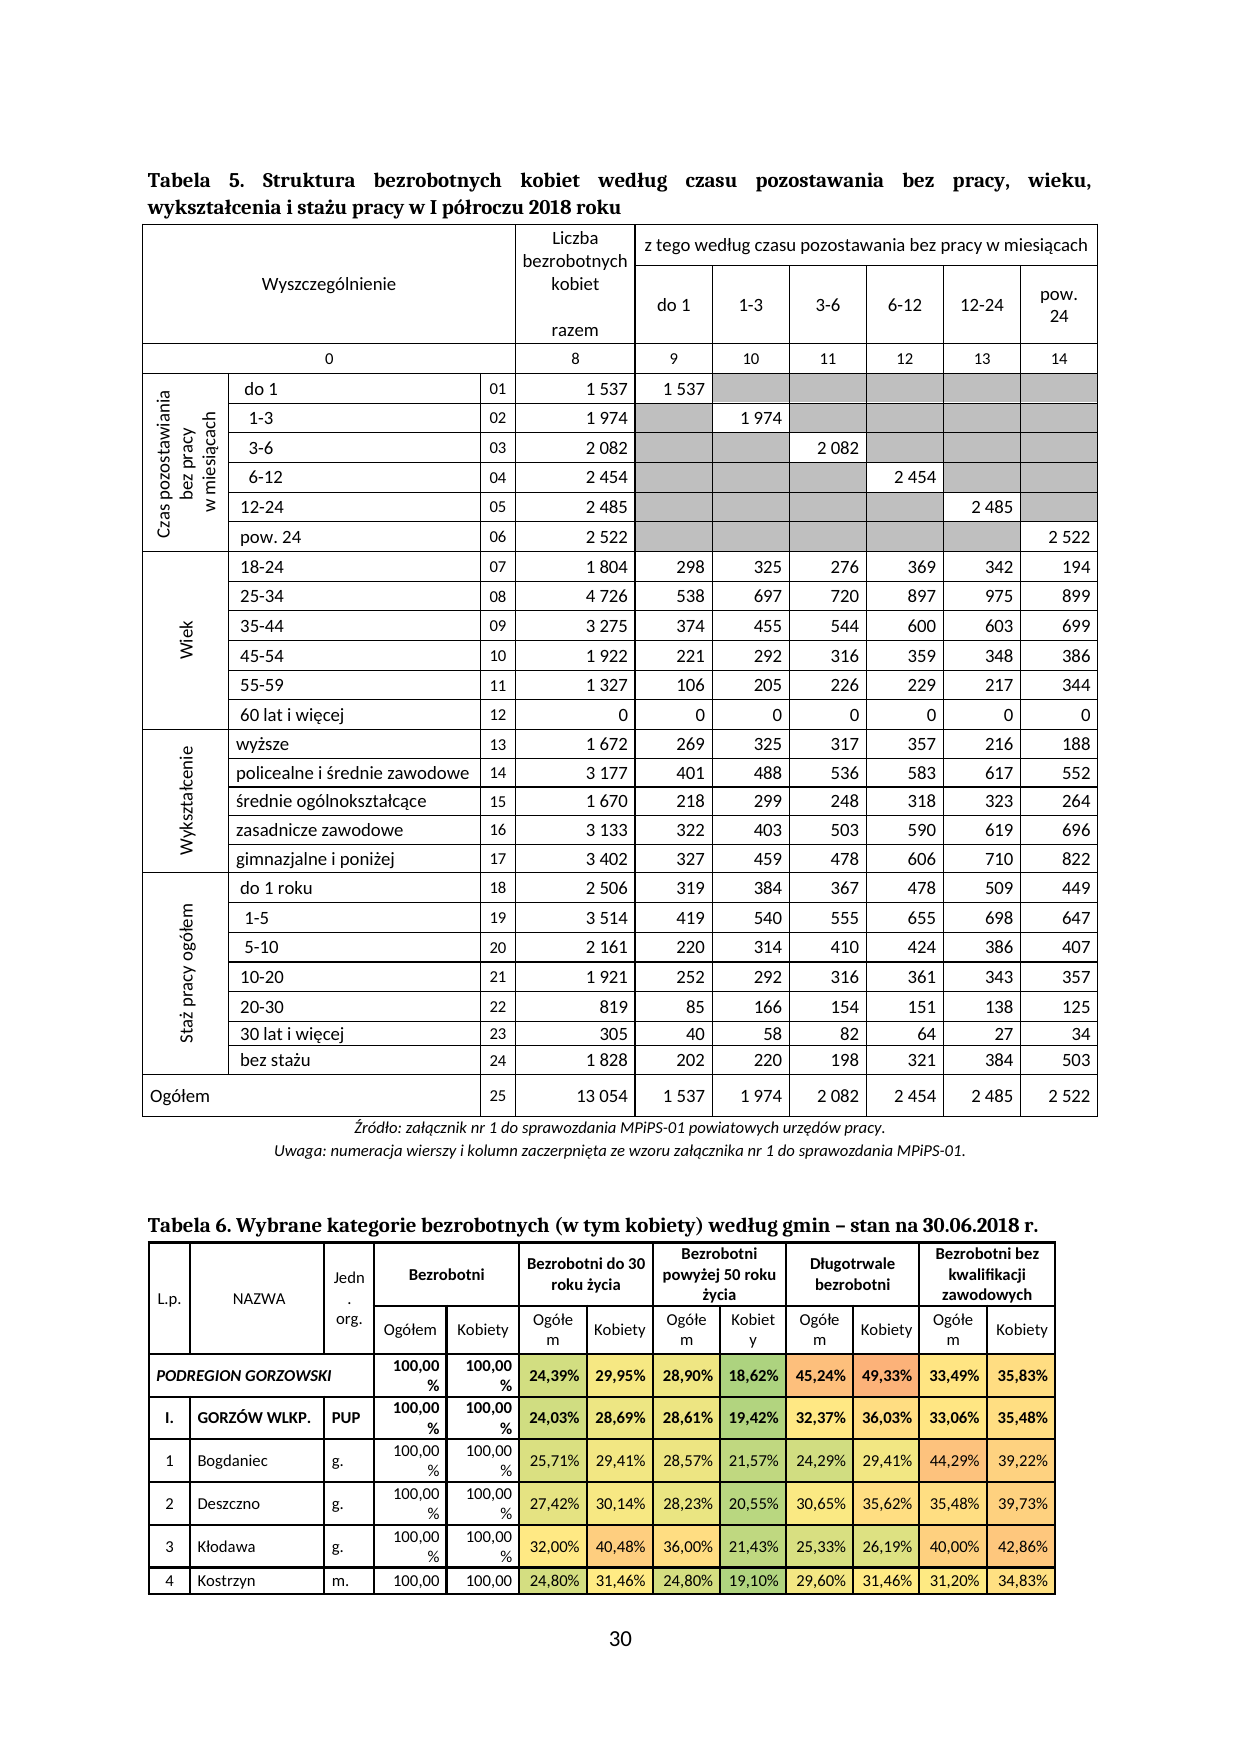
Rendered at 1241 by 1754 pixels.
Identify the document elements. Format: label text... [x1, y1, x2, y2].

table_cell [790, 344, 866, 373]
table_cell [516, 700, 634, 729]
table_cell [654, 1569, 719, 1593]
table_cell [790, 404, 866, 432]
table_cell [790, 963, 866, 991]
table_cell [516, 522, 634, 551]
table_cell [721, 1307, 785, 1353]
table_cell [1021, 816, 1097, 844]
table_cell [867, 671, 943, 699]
text Źródło: załącznik nr 1 do sprawozdania MPiPS-01 powiatowych urzędów pracy. [148, 1117, 1093, 1138]
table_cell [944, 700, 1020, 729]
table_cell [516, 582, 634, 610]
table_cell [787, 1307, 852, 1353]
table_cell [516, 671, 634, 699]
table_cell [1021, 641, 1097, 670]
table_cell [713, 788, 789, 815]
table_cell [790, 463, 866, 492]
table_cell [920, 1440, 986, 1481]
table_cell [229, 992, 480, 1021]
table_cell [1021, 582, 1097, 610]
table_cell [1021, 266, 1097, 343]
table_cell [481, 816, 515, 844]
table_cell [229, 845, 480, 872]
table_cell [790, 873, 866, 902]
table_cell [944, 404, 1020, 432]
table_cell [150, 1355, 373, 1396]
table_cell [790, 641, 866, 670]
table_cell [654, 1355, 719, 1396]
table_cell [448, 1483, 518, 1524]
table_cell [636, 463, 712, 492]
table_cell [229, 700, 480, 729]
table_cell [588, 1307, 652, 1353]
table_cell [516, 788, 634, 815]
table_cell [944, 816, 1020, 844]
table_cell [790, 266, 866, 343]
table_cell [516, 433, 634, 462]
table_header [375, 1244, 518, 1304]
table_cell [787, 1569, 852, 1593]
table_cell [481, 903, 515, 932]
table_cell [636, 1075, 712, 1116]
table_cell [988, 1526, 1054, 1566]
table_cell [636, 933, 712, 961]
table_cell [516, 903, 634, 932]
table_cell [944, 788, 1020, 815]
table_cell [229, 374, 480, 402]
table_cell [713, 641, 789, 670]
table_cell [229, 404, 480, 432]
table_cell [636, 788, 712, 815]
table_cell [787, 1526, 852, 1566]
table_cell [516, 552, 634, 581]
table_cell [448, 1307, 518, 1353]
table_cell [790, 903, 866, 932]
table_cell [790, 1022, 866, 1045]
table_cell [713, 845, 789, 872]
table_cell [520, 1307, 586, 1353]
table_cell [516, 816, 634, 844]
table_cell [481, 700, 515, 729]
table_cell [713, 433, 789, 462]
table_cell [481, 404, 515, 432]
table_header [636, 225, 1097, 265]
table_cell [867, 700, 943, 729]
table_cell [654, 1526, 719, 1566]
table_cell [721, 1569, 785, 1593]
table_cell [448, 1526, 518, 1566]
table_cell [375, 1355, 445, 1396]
subtitle Tabela 5. Struktura bezrobotnych kobiet według czasu pozostawania bez pracy, wieku, wykształcenia i stażu pracy w I półroczu 2018 roku [148, 168, 1093, 220]
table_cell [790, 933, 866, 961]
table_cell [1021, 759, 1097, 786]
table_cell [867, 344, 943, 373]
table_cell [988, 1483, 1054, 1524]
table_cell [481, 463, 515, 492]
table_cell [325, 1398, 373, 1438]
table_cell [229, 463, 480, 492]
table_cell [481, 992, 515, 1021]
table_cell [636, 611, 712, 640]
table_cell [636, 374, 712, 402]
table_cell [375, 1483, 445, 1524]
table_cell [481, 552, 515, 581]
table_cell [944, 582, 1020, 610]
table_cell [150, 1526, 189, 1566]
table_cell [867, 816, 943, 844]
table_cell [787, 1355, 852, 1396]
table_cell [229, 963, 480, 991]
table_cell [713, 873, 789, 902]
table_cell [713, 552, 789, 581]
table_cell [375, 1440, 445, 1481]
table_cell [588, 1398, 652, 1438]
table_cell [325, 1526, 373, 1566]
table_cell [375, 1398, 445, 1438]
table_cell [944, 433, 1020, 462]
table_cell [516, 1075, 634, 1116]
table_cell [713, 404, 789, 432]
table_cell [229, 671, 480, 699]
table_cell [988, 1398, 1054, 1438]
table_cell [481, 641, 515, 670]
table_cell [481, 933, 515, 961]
subtitle Tabela 6. Wybrane kategorie bezrobotnych (w tym kobiety) według gmin – stan na 30.06.2018 r. [148, 1214, 1093, 1238]
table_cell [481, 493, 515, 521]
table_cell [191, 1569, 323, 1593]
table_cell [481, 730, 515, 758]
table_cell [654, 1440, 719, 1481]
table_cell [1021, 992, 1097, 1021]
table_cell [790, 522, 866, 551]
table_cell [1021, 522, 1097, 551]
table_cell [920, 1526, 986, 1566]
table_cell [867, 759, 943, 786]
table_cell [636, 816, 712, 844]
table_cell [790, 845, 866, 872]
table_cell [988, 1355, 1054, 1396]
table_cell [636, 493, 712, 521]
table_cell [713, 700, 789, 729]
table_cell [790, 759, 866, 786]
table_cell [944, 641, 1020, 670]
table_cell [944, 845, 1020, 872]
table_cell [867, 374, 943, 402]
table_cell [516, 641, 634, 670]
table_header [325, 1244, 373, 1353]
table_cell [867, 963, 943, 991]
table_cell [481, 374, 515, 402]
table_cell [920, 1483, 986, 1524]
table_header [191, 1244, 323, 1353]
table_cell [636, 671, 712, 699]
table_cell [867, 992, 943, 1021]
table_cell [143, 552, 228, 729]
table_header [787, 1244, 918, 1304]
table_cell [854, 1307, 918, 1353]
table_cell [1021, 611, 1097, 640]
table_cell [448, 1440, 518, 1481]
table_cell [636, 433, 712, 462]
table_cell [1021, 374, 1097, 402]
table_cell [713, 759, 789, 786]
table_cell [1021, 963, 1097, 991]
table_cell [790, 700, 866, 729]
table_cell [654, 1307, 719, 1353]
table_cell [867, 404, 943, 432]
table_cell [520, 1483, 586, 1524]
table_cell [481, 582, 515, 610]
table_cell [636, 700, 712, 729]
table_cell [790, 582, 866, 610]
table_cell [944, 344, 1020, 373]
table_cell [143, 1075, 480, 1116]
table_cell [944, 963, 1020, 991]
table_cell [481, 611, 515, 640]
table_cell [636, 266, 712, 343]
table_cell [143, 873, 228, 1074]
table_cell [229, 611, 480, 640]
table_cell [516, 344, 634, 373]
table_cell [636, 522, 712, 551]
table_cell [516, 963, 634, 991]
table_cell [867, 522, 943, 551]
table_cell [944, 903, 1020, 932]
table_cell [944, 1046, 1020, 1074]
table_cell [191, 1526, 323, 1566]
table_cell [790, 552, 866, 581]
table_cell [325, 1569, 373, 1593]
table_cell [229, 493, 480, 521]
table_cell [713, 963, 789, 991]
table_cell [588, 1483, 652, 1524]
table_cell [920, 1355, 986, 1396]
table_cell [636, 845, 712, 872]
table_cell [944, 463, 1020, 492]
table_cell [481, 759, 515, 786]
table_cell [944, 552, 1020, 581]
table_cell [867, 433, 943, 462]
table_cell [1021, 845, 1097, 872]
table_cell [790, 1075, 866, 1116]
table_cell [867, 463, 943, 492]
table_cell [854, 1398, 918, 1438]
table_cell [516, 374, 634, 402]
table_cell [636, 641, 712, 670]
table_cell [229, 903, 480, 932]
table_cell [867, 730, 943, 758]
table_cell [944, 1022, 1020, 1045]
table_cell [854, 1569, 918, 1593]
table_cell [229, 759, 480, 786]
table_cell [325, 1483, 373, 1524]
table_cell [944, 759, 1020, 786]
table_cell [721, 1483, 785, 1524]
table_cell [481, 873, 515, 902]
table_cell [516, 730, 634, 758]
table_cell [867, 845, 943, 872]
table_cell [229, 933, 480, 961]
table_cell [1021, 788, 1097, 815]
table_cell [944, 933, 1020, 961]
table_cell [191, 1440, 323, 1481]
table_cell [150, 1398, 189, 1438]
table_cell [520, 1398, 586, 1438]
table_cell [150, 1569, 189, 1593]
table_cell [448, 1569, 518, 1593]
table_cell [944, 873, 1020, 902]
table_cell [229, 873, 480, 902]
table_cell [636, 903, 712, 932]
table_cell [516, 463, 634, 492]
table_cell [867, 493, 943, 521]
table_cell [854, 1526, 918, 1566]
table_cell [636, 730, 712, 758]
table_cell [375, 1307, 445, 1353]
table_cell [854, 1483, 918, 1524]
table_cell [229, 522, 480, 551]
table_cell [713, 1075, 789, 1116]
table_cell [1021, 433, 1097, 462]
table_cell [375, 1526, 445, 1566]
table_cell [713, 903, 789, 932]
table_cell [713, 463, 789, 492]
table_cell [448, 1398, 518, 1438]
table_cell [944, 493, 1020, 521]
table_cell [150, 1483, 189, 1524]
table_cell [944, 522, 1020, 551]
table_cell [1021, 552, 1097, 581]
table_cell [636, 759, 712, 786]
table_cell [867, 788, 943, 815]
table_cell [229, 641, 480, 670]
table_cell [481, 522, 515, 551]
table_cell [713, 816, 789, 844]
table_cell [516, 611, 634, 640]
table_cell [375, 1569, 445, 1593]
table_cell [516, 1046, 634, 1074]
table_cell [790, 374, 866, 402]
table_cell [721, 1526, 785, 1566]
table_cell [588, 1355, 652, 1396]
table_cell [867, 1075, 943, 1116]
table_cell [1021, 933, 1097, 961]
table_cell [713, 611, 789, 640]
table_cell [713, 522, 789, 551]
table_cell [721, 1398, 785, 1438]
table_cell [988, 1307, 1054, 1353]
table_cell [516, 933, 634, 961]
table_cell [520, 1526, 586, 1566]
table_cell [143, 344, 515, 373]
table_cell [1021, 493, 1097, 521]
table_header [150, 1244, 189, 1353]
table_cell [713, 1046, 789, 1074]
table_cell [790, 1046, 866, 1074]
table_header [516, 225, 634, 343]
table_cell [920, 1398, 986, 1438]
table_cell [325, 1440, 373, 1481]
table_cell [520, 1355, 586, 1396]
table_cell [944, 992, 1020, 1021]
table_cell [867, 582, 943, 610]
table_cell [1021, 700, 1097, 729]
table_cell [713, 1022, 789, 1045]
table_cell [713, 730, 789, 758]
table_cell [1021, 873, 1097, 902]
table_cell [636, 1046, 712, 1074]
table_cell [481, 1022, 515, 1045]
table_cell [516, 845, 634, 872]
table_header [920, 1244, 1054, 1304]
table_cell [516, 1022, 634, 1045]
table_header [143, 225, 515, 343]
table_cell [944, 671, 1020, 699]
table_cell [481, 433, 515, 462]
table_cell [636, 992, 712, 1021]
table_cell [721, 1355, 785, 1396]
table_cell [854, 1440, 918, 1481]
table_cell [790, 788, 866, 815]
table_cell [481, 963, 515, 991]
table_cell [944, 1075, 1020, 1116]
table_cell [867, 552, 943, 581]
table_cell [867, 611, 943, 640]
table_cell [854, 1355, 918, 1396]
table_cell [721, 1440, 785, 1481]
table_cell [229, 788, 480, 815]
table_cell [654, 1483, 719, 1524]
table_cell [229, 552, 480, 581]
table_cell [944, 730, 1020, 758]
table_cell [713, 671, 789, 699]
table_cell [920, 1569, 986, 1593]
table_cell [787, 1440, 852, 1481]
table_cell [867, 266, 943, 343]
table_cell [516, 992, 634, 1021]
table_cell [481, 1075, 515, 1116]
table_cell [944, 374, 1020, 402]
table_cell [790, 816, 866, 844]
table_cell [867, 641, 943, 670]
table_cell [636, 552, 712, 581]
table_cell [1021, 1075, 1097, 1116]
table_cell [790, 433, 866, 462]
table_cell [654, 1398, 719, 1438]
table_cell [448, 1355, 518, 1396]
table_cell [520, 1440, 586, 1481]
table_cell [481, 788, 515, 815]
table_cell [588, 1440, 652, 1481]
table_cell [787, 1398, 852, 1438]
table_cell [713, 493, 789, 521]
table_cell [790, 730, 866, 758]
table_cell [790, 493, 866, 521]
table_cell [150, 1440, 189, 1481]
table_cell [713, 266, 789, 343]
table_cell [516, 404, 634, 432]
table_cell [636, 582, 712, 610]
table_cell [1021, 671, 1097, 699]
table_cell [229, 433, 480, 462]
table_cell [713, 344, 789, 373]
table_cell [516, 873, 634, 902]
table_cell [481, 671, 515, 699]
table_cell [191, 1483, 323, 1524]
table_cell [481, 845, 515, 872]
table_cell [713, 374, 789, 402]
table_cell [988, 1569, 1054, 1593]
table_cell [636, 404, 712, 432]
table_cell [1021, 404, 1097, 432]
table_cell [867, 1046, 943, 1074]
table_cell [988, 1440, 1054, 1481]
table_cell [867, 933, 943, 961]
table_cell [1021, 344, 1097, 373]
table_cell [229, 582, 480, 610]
text Uwaga: numeracja wierszy i kolumn zaczerpnięta ze wzoru załącznika nr 1 do sprawozdania MPiPS-01. [148, 1141, 1093, 1161]
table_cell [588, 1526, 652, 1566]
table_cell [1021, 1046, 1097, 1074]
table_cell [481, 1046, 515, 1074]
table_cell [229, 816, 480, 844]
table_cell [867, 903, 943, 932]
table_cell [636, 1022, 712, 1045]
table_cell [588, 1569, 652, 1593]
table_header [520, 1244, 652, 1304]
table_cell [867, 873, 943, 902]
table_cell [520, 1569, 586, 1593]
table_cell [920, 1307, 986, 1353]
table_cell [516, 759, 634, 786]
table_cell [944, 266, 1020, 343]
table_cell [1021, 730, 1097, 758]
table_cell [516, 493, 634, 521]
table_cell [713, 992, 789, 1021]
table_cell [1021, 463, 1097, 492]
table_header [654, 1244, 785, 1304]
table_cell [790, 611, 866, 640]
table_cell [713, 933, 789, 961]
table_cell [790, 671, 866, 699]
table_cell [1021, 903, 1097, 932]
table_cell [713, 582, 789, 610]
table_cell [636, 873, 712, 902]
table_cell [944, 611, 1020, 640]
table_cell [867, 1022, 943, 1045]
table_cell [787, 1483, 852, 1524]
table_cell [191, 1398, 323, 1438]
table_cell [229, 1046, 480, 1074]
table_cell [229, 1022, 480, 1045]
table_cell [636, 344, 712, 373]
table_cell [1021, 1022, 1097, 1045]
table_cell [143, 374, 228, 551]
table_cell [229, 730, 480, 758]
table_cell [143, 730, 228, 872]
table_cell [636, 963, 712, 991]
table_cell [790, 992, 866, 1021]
